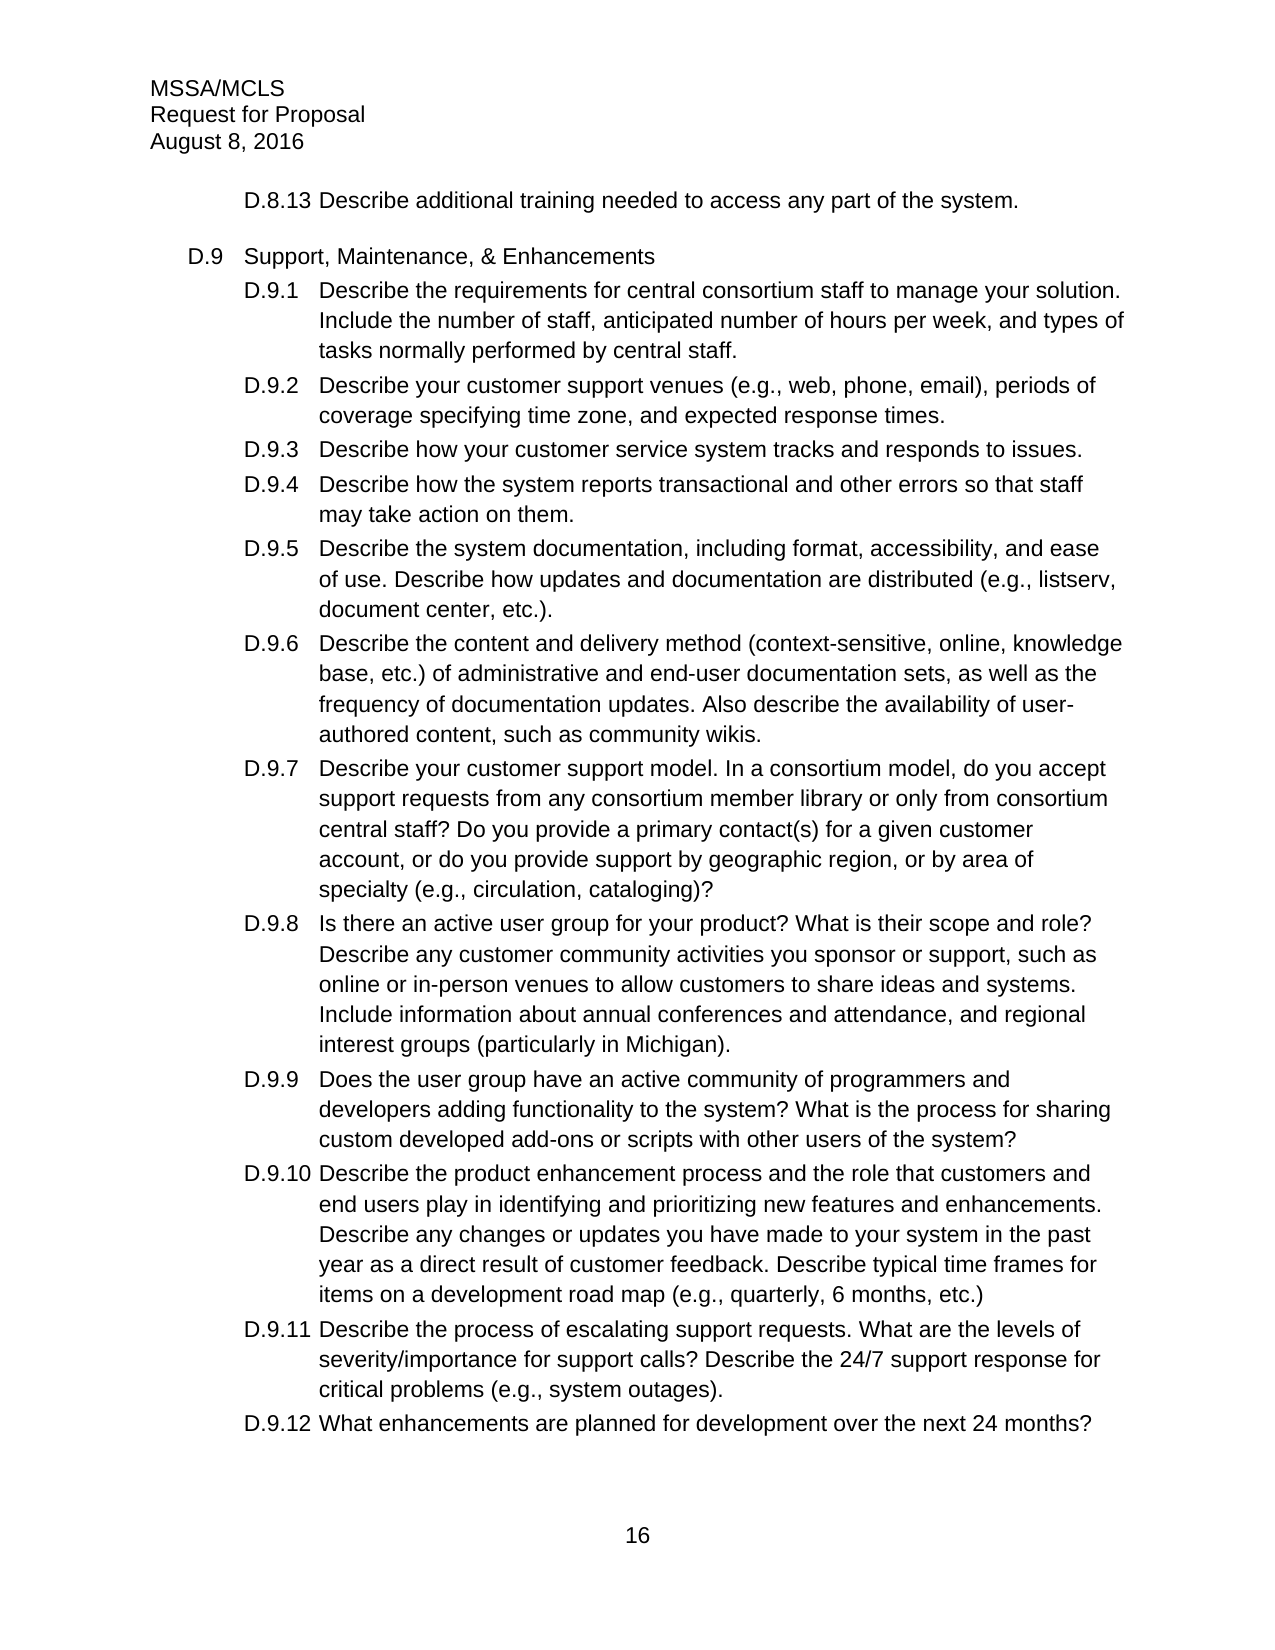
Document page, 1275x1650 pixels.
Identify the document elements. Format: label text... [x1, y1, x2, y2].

subtitle Describe how your customer service system tracks and responds to issues. [244, 436, 1125, 463]
subtitle Describe your customer support venues (e.g., web, phone, email), periods of coverage specifying time zone, and expected response times. [244, 372, 1125, 428]
subtitle Describe the requirements for central consortium staff to manage your solution. Include the number of staff, anticipated number of hours per week, and types of tasks normally performed by central staff. [244, 277, 1125, 364]
subtitle Describe the process of escalating support requests. What are the levels of severity/importance for support calls? Describe the 24/7 support response for critical problems (e.g., system outages). [244, 1316, 1125, 1402]
subtitle Does the user group have an active community of programmers and developers adding functionality to the system? What is the process for sharing custom developed add-ons or scripts with other users of the system? [244, 1066, 1125, 1152]
subtitle Describe the product enhancement process and the role that customers and end users play in identifying and prioritizing new features and enhancements. Describe any changes or updates you have made to your system in the past year as a direct result of customer feedback. Describe typical time frames for items on a development road map (e.g., quarterly, 6 months, etc.) [244, 1160, 1125, 1308]
subtitle Is there an active user group for your product? What is their scope and role? Describe any customer community activities you sponsor or support, such as online or in-person venues to allow customers to share ideas and systems. Include information about annual conferences and attendance, and regional interest groups (particularly in Michigan). [244, 910, 1125, 1058]
subtitle Describe additional training needed to access any part of the system. [244, 187, 1125, 214]
subtitle Describe how the system reports transactional and other errors so that staff may take action on them. [244, 471, 1125, 527]
subtitle Support, Maintenance, & Enhancements [187, 243, 1125, 269]
subtitle Describe the system documentation, including format, accessibility, and ease of use. Describe how updates and documentation are distributed (e.g., listserv, document center, etc.). [244, 535, 1125, 622]
subtitle What enhancements are planned for development over the next 24 months? [244, 1410, 1125, 1437]
subtitle Describe the content and delivery method (context-sensitive, online, knowledge base, etc.) of administrative and end-user documentation sets, as well as the frequency of documentation updates. Also describe the availability of user-authored content, such as community wikis. [244, 630, 1125, 747]
subtitle Describe your customer support model. In a consortium model, do you accept support requests from any consortium member library or only from consortium central staff? Do you provide a primary contact(s) for a given customer account, or do you provide support by geographic region, or by area of specialty (e.g., circulation, cataloging)? [244, 755, 1125, 902]
